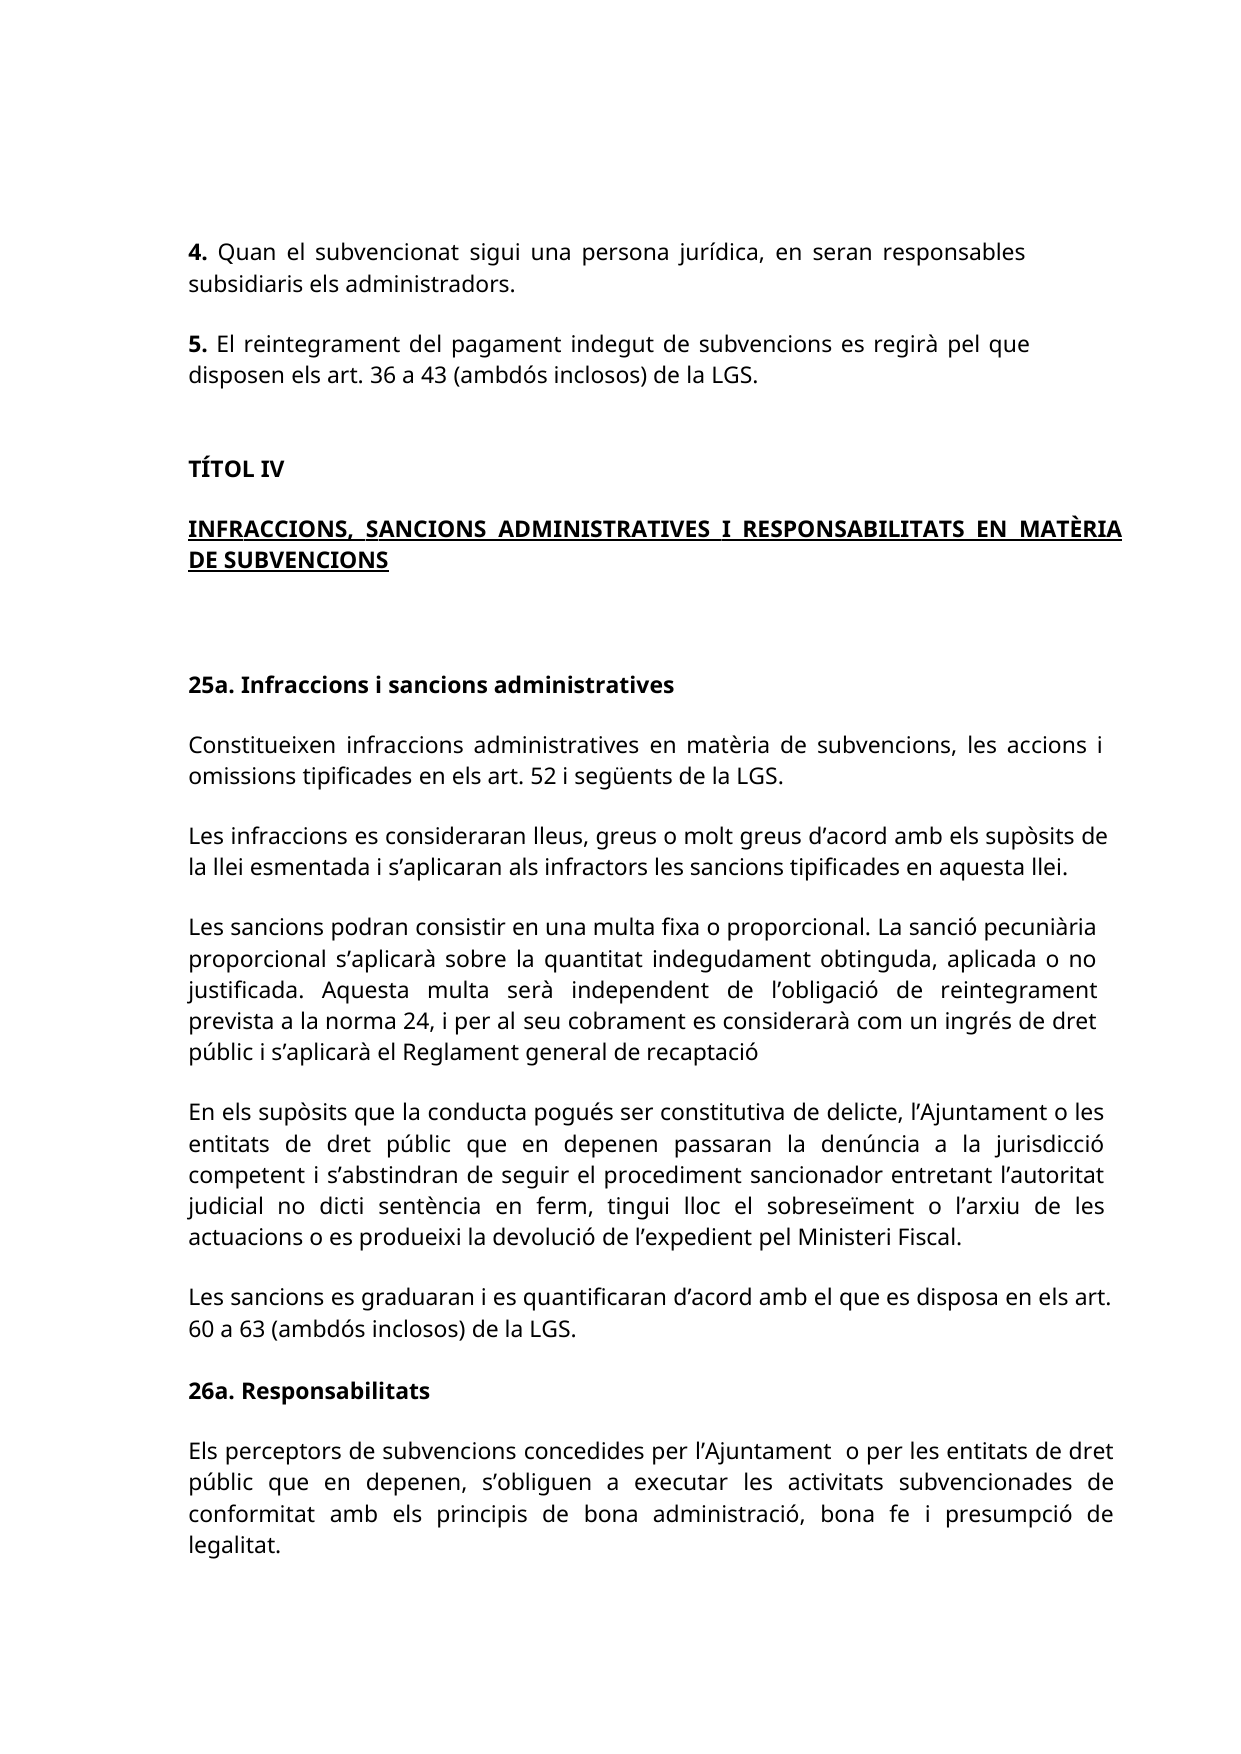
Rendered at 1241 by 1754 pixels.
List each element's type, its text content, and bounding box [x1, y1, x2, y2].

text Els perceptors de subvencions concedides per l’Ajuntament o per les entitats de dret públic que en depenen, s’obliguen a executar les activitats subvencionades de conformitat amb els principis de bona administració, bona fe i presumpció de legalitat. [188, 1435, 1114, 1560]
text INFRACCIONS, SANCIONS ADMINISTRATIVES I RESPONSABILITATS EN MATÈRIA DE SUBVENCIONS [188, 541, 1122, 575]
text 26a. Responsabilitats [188, 1375, 1122, 1406]
text Constitueixen infraccions administratives en matèria de subvencions, les accions i omissions tipificades en els art. 52 i següents de la LGS. [188, 729, 1103, 791]
text 5. El reintegrament del pagament indegut de subvencions es regirà pel que disposen els art. 36 a 43 (ambdós inclosos) de la LGS. [188, 327, 1030, 390]
text INFRACCIONS, SANCIONS ADMINISTRATIVES I RESPONSABILITATS EN MATÈRIA DE SUBVENCIONS [188, 512, 1122, 539]
text 4. Quan el subvencionat sigui una persona jurídica, en seran responsables subsidiaris els administradors. [188, 236, 1026, 299]
text 25a. Infraccions i sancions administratives [188, 669, 1122, 700]
text Les sancions podran consistir en una multa fixa o proporcional. La sanció pecuniària proporcional s’aplicarà sobre la quantitat indegudament obtinguda, aplicada o no justificada. Aquesta multa serà independent de l’obligació de reintegrament prevista a la norma 24, i per al seu cobrament es considerarà com un ingrés de dret públic i s’aplicarà el Reglament general de recaptació [188, 911, 1097, 1067]
text Les sancions es graduaran i es quantificaran d’acord amb el que es disposa en els art. 60 a 63 (ambdós inclosos) de la LGS. [188, 1281, 1111, 1344]
text TÍTOL IV [188, 452, 1122, 484]
text Les infraccions es consideraran lleus, greus o molt greus d’acord amb els supòsits de la llei esmentada i s’aplicaran als infractors les sancions tipificades en aquesta llei. [188, 820, 1108, 882]
text En els supòsits que la conducta pogués ser constitutiva de delicte, l’Ajuntament o les entitats de dret públic que en depenen passaran la denúncia a la jurisdicció competent i s’abstindran de seguir el procediment sancionador entretant l’autoritat judicial no dicti sentència en ferm, tingui lloc el sobreseïment o l’arxiu de les actuacions o es produeixi la devolució de l’expedient pel Ministeri Fiscal. [188, 1096, 1104, 1252]
